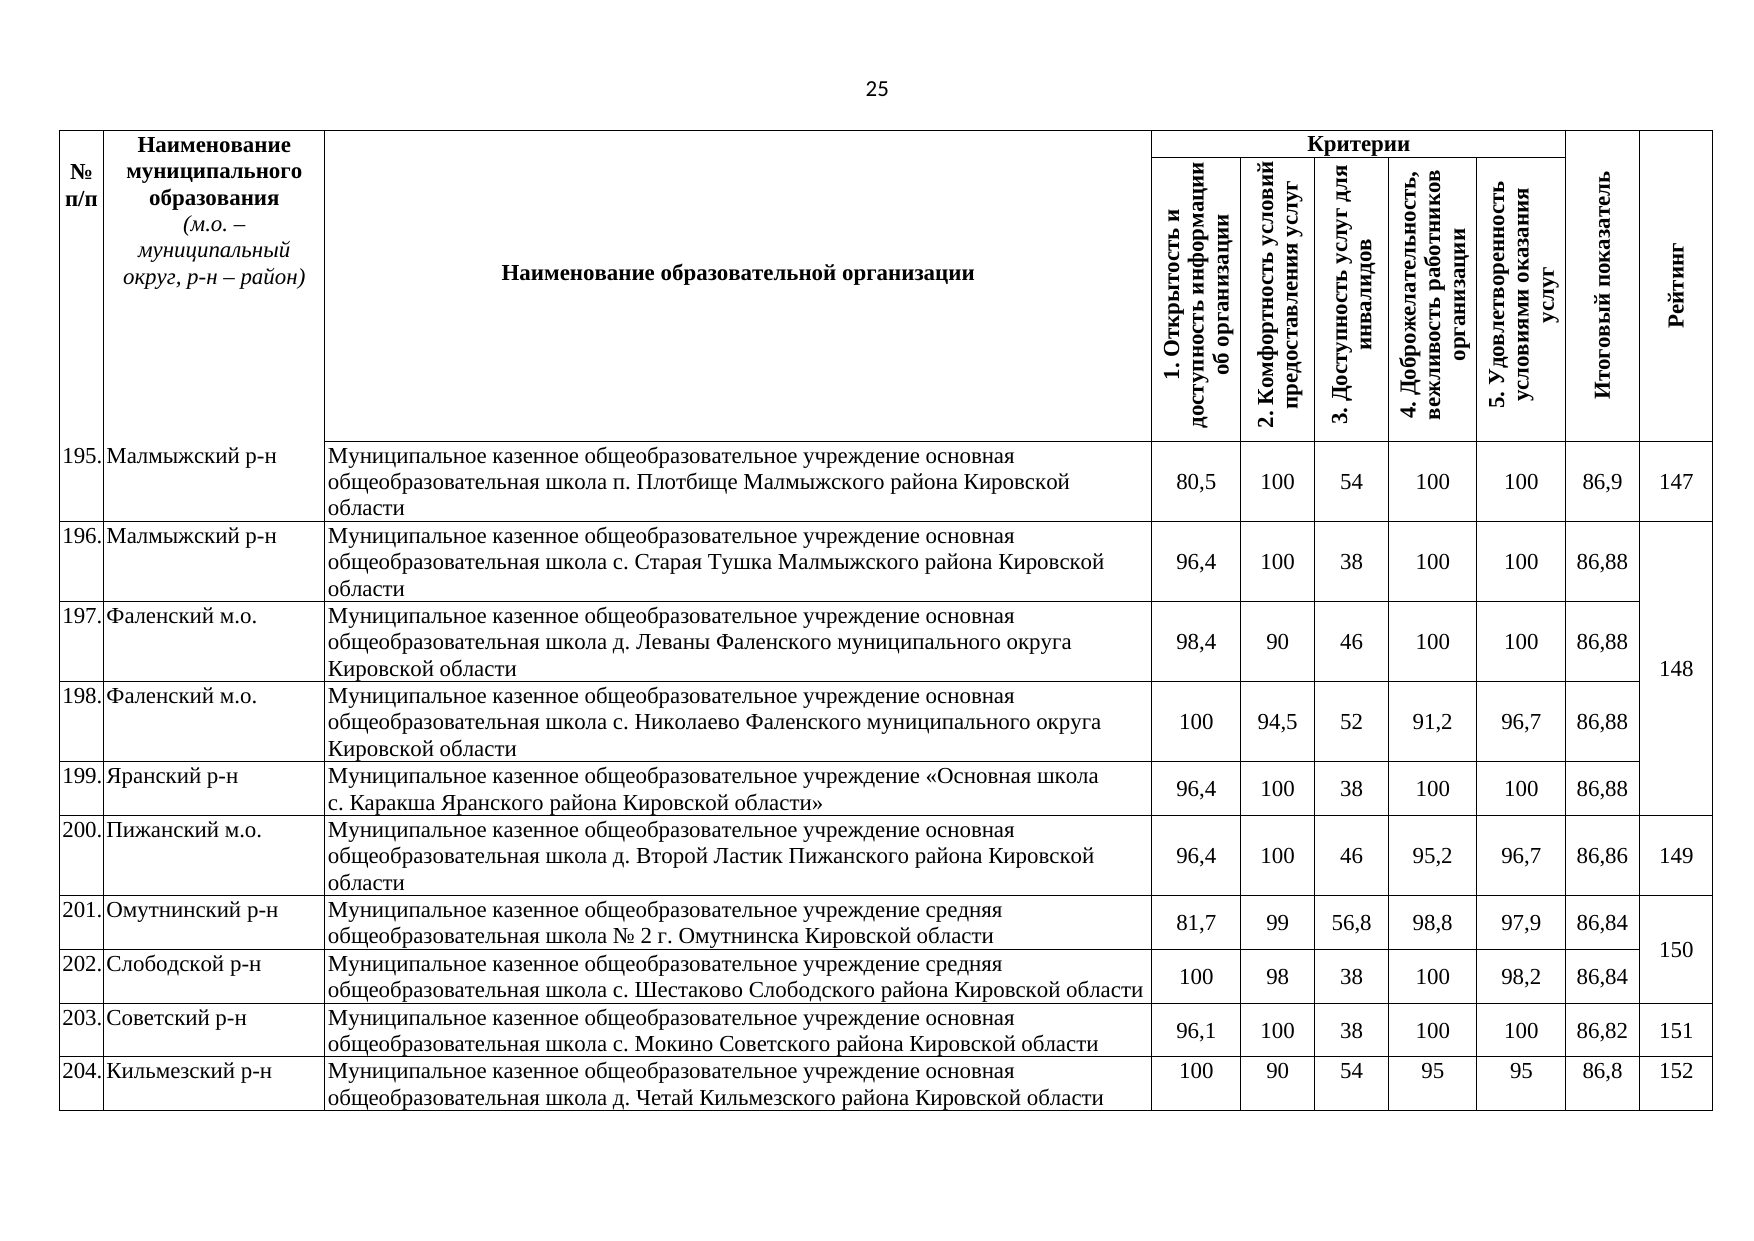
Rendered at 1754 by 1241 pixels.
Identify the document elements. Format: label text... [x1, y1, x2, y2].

table_cell 95,2 [1389, 816, 1476, 895]
table_cell [60, 816, 103, 895]
table_cell 148 [1640, 522, 1712, 815]
table_cell 54 [1315, 1057, 1388, 1110]
table_cell [60, 896, 103, 949]
table_cell 147 [1640, 442, 1712, 521]
table_cell Муниципальное казенное общеобразовательное учреждение основная общеобразовательная школа д. Леваны Фаленского муниципального округа Кировской области [325, 602, 1151, 681]
table_cell 100 [1477, 1004, 1565, 1056]
table_cell 100 [1477, 522, 1565, 601]
table_cell 86,84 [1566, 896, 1639, 949]
table_cell Малмыжский р-н [104, 441, 324, 521]
table_cell 86,82 [1566, 1004, 1639, 1056]
table_cell 100 [1241, 522, 1314, 601]
table_cell Муниципальное казенное общеобразовательное учреждение средняя общеобразовательная школа № 2 г. Омутнинска Кировской области [325, 896, 1151, 949]
table_cell 86,88 [1566, 682, 1639, 761]
table_cell 2. Комфортность условий предоставления услуг [1241, 158, 1314, 441]
table_cell 152 [1640, 1057, 1712, 1110]
table_cell 100 [1389, 950, 1476, 1002]
table_cell 100 [1477, 762, 1565, 815]
table_cell 38 [1315, 950, 1388, 1002]
table_cell № п/п [60, 157, 103, 441]
table_cell 151 [1640, 1004, 1712, 1056]
table_cell 86,86 [1566, 816, 1639, 895]
table_cell 52 [1315, 682, 1388, 761]
table_cell Советский р-н [104, 1004, 324, 1056]
table_cell 98,2 [1477, 950, 1565, 1002]
table_cell 95 [1477, 1057, 1565, 1110]
table_cell Муниципальное казенное общеобразовательное учреждение «Основная школа с. Каракша Яранского района Кировской области» [325, 762, 1151, 815]
table_cell Малмыжский р-н [104, 522, 324, 601]
table_cell 46 [1315, 816, 1388, 895]
table_cell 96,4 [1152, 522, 1240, 601]
table_cell Кильмезский р-н [104, 1057, 324, 1110]
table_header Наименование образовательной организации [325, 131, 1151, 441]
table_cell [60, 1004, 103, 1056]
table_cell 149 [1640, 816, 1712, 895]
table_cell 100 [1477, 602, 1565, 681]
table_cell 96,4 [1152, 762, 1240, 815]
table_cell 100 [1389, 762, 1476, 815]
table_cell Муниципальное казенное общеобразовательное учреждение основная общеобразовательная школа c. Мокино Советского района Кировской области [325, 1004, 1151, 1056]
table_cell [60, 1057, 103, 1110]
table_cell 99 [1241, 896, 1314, 949]
table_cell Муниципальное казенное общеобразовательное учреждение средняя общеобразовательная школа c. Шестаково Слободского района Кировской области [325, 950, 1151, 1002]
table_cell 100 [1241, 1004, 1314, 1056]
table_cell 96,7 [1477, 816, 1565, 895]
table_cell Яранский р-н [104, 762, 324, 815]
table_cell 100 [1241, 762, 1314, 815]
table_cell 90 [1241, 602, 1314, 681]
table_cell 100 [1389, 522, 1476, 601]
table_cell 96,1 [1152, 1004, 1240, 1056]
table_cell Муниципальное казенное общеобразовательное учреждение основная общеобразовательная школа с. Николаево Фаленского муниципального округа Кировской области [325, 682, 1151, 761]
table_cell 100 [1389, 442, 1476, 521]
table_cell 100 [1152, 950, 1240, 1002]
table_header Рейтинг [1640, 131, 1712, 441]
table_header Итоговый показатель [1566, 131, 1639, 441]
table_cell 150 [1640, 896, 1712, 1002]
table_cell 86,8 [1566, 1057, 1639, 1110]
table_cell 38 [1315, 1004, 1388, 1056]
table_cell 96,4 [1152, 816, 1240, 895]
table_cell 3. Доступность услуг для инвалидов [1315, 158, 1388, 441]
table_cell 100 [1241, 442, 1314, 521]
table_cell Омутнинский р-н [104, 896, 324, 949]
table_cell 80,5 [1152, 442, 1240, 521]
table_cell Муниципальное казенное общеобразовательное учреждение основная общеобразовательная школа п. Плотбище Малмыжского района Кировской области [325, 442, 1151, 521]
table_cell 91,2 [1389, 682, 1476, 761]
table_cell 86,84 [1566, 950, 1639, 1002]
table_cell 38 [1315, 762, 1388, 815]
table_cell [60, 950, 103, 1002]
table_cell 98 [1241, 950, 1314, 1002]
table_cell 56,8 [1315, 896, 1388, 949]
table_header Критерии [1152, 131, 1565, 157]
table_cell 100 [1241, 816, 1314, 895]
table_cell 38 [1315, 522, 1388, 601]
table_header Наименование муниципального образования (м.о. – муниципальный округ, р-н – район) [104, 131, 324, 441]
table_cell 86,88 [1566, 602, 1639, 681]
table_cell 90 [1241, 1057, 1314, 1110]
table_cell 100 [1477, 442, 1565, 521]
table_cell 96,7 [1477, 682, 1565, 761]
table_cell 81,7 [1152, 896, 1240, 949]
table_cell 54 [1315, 442, 1388, 521]
table_cell 95 [1389, 1057, 1476, 1110]
table_cell 94,5 [1241, 682, 1314, 761]
table_cell Муниципальное казенное общеобразовательное учреждение основная общеобразовательная школа д. Четай Кильмезского района Кировской области [325, 1057, 1151, 1110]
table_cell [60, 602, 103, 681]
table_cell 46 [1315, 602, 1388, 681]
table_cell 100 [1389, 1004, 1476, 1056]
table_cell 97,9 [1477, 896, 1565, 949]
table_cell 98,4 [1152, 602, 1240, 681]
table_cell Муниципальное казенное общеобразовательное учреждение основная общеобразовательная школа с. Старая Тушка Малмыжского района Кировской области [325, 522, 1151, 601]
table_cell Пижанский м.о. [104, 816, 324, 895]
table_cell Слободской р-н [104, 950, 324, 1002]
table_cell [60, 522, 103, 601]
table_cell Муниципальное казенное общеобразовательное учреждение основная общеобразовательная школа д. Второй Ластик Пижанского района Кировской области [325, 816, 1151, 895]
table_cell 86,88 [1566, 522, 1639, 601]
table_cell 100 [1152, 682, 1240, 761]
table_cell 86,9 [1566, 442, 1639, 521]
table_cell [60, 682, 103, 761]
table_cell 100 [1389, 602, 1476, 681]
table_cell [60, 762, 103, 815]
table_cell 98,8 [1389, 896, 1476, 949]
table_cell 5. Удовлетворенность условиями оказания услуг [1477, 158, 1565, 441]
table_cell [60, 441, 103, 521]
table_cell 86,88 [1566, 762, 1639, 815]
table_cell 1. Открытость и доступность информации об организации [1152, 158, 1240, 441]
table_cell 4. Доброжелательность, вежливость работников организации [1389, 158, 1476, 441]
table_header [60, 131, 103, 157]
table_cell Фаленский м.о. [104, 602, 324, 681]
table_cell 100 [1152, 1057, 1240, 1110]
table_cell Фаленский м.о. [104, 682, 324, 761]
